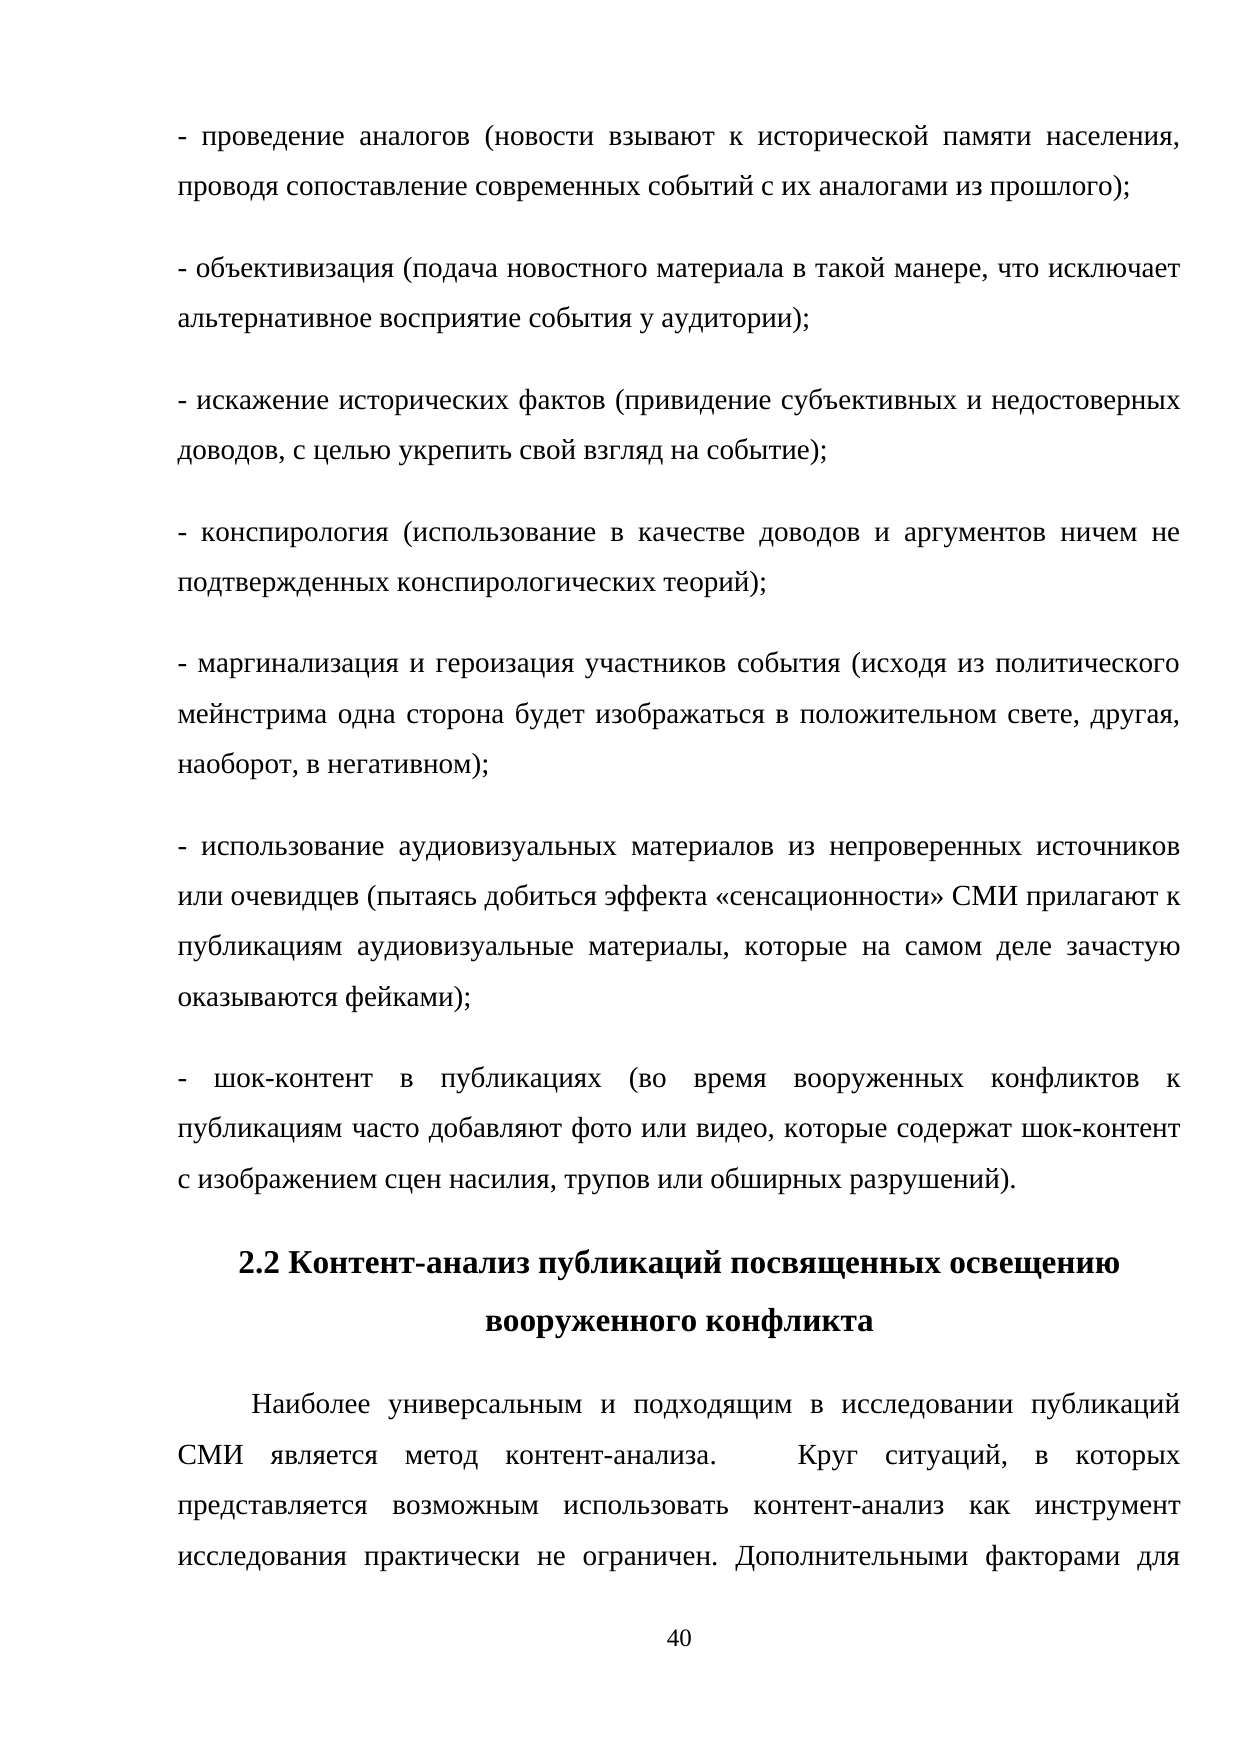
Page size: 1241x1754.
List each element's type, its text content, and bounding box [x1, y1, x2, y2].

text 2.2 Контент-анализ публикаций посвященных освещению вооруженного конфликта [177, 1242, 1181, 1338]
text - маргинализация и героизация участников события (исходя из политического мейнстрима одна сторона будет изображаться в положительном свете, другая, наоборот, в негативном); [177, 646, 1181, 780]
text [177, 1387, 1181, 1571]
text - конспирология (использование в качестве доводов и аргументов ничем не подтвержденных конспирологических теорий); [177, 514, 1181, 598]
text - проведение аналогов (новости взывают к исторической памяти населения, проводя сопоставление современных событий с их аналогами из прошлого); [177, 118, 1181, 202]
text - шок-контент в публикациях (во время вооруженных конфликтов к публикациям часто добавляют фото или видео, которые содержат шок-контент с изображением сцен насилия, трупов или обширных разрушений). [177, 1060, 1181, 1194]
text - использование аудиовизуальных материалов из непроверенных источников или очевидцев (пытаясь добиться эффекта «сенсационности» СМИ прилагают к публикациям аудиовизуальные материалы, которые на самом деле зачастую оказываются фейками); [177, 828, 1181, 1012]
text - объективизация (подача новостного материала в такой манере, что исключает альтернативное восприятие события у аудитории); [177, 250, 1181, 334]
text - искажение исторических фактов (привидение субъективных и недостоверных доводов, с целью укрепить свой взгляд на событие); [177, 382, 1181, 466]
